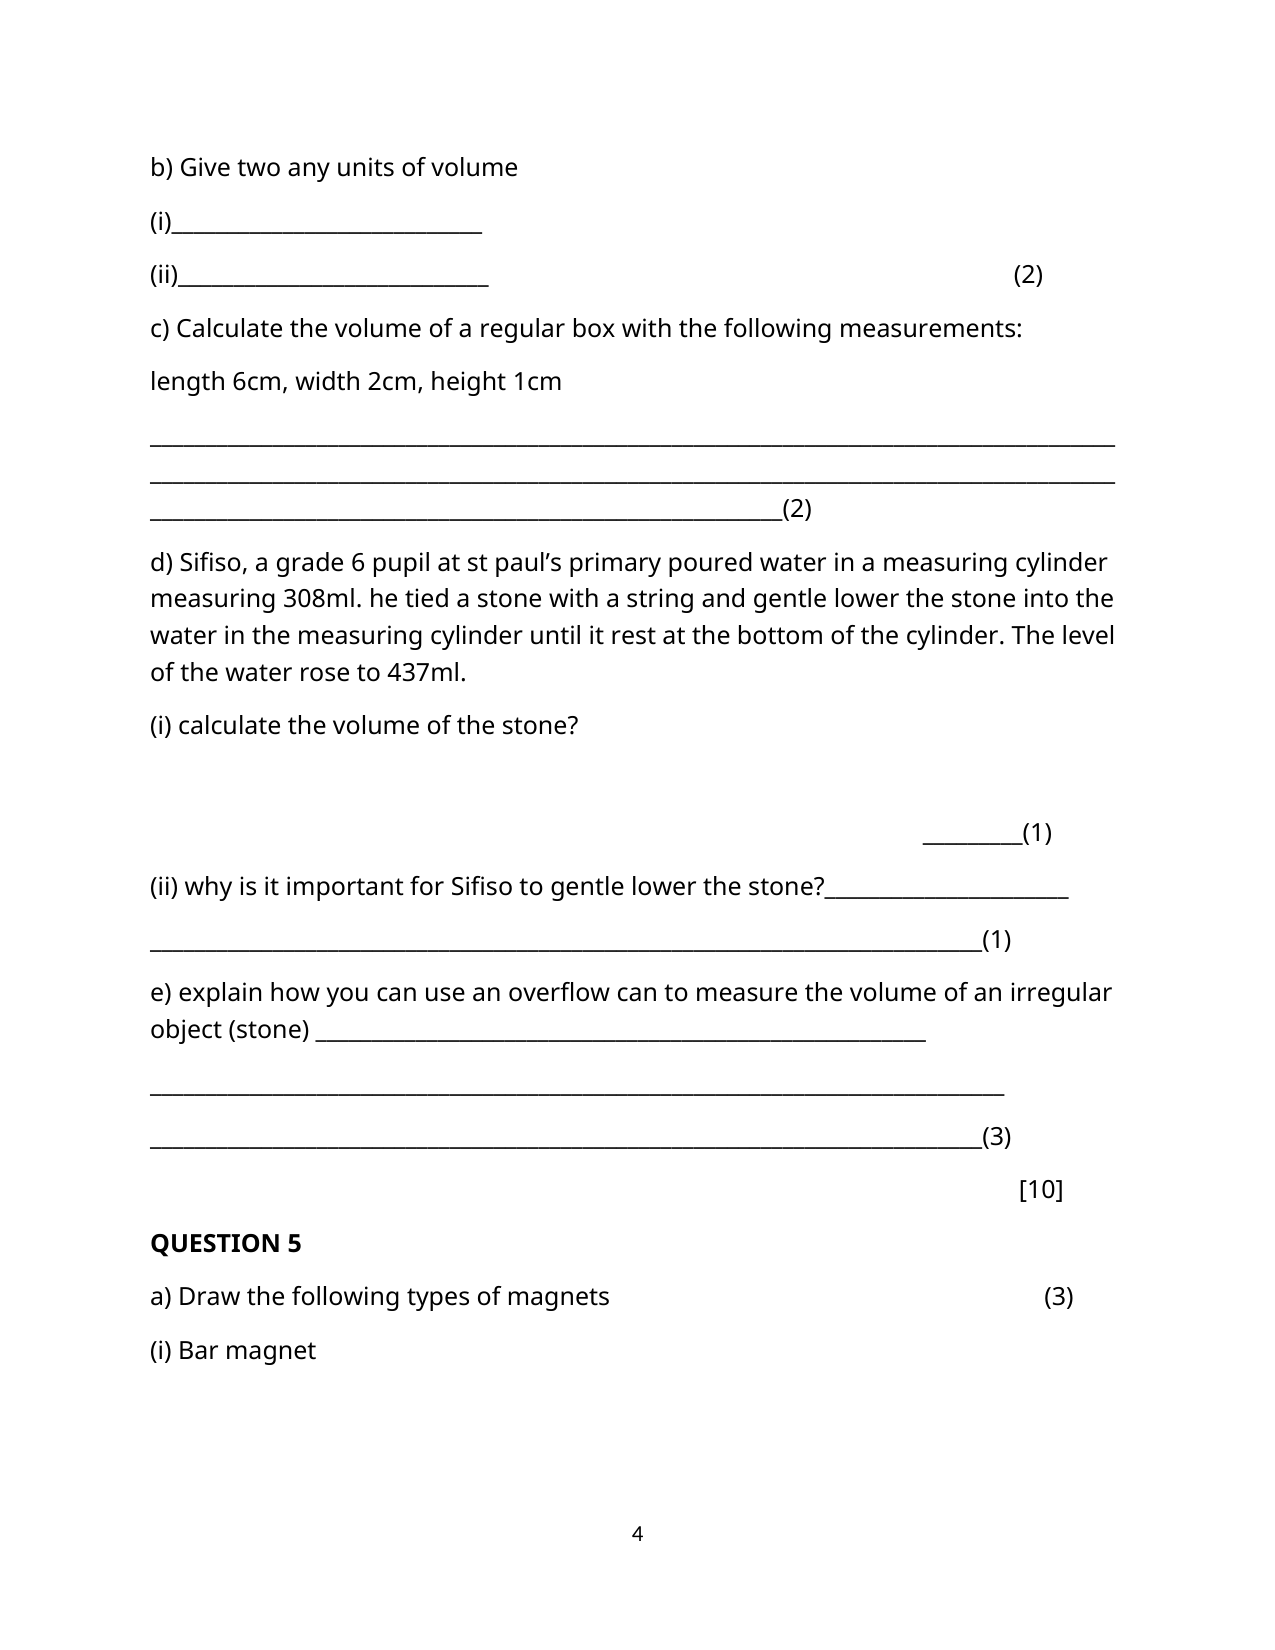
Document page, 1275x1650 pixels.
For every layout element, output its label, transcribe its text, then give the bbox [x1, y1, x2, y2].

text d) Sifiso, a grade 6 pupil at st paul’s primary poured water in a measuring cylinder measuring 308ml. he tied a stone with a string and gentle lower the stone into the water in the measuring cylinder until it rest at the bottom of the cylinder. The level of the water rose to 437ml. [150, 544, 1125, 688]
text (ii)____________________________ (2) [150, 257, 1125, 291]
text (ii) why is it important for Sifiso to gentle lower the stone?______________________ [150, 868, 1125, 902]
text _____________________________________________________________________________ [150, 1065, 1125, 1099]
text c) Calculate the volume of a regular box with the following measurements: [150, 310, 1125, 344]
text a) Draw the following types of magnets (3) [150, 1279, 1125, 1313]
text e) explain how you can use an overflow can to measure the volume of an irregular object (stone) _______________________________________________________ [150, 975, 1125, 1046]
text (i) calculate the volume of the stone? [150, 708, 1125, 742]
text _______________________________________________________________________________________________________________________________________________________________________________________________________________________________________(2) [150, 417, 1125, 525]
text _________(1) [150, 815, 1125, 849]
text (i)____________________________ [150, 203, 1125, 237]
text (i) Bar magnet [150, 1332, 1125, 1367]
text length 6cm, width 2cm, height 1cm [150, 364, 1125, 398]
text QUESTION 5 [150, 1226, 1125, 1260]
text ___________________________________________________________________________(1) [150, 922, 1125, 956]
text ___________________________________________________________________________(3) [150, 1119, 1125, 1153]
text b) Give two any units of volume [150, 150, 1125, 184]
text [10] [150, 1172, 1125, 1206]
